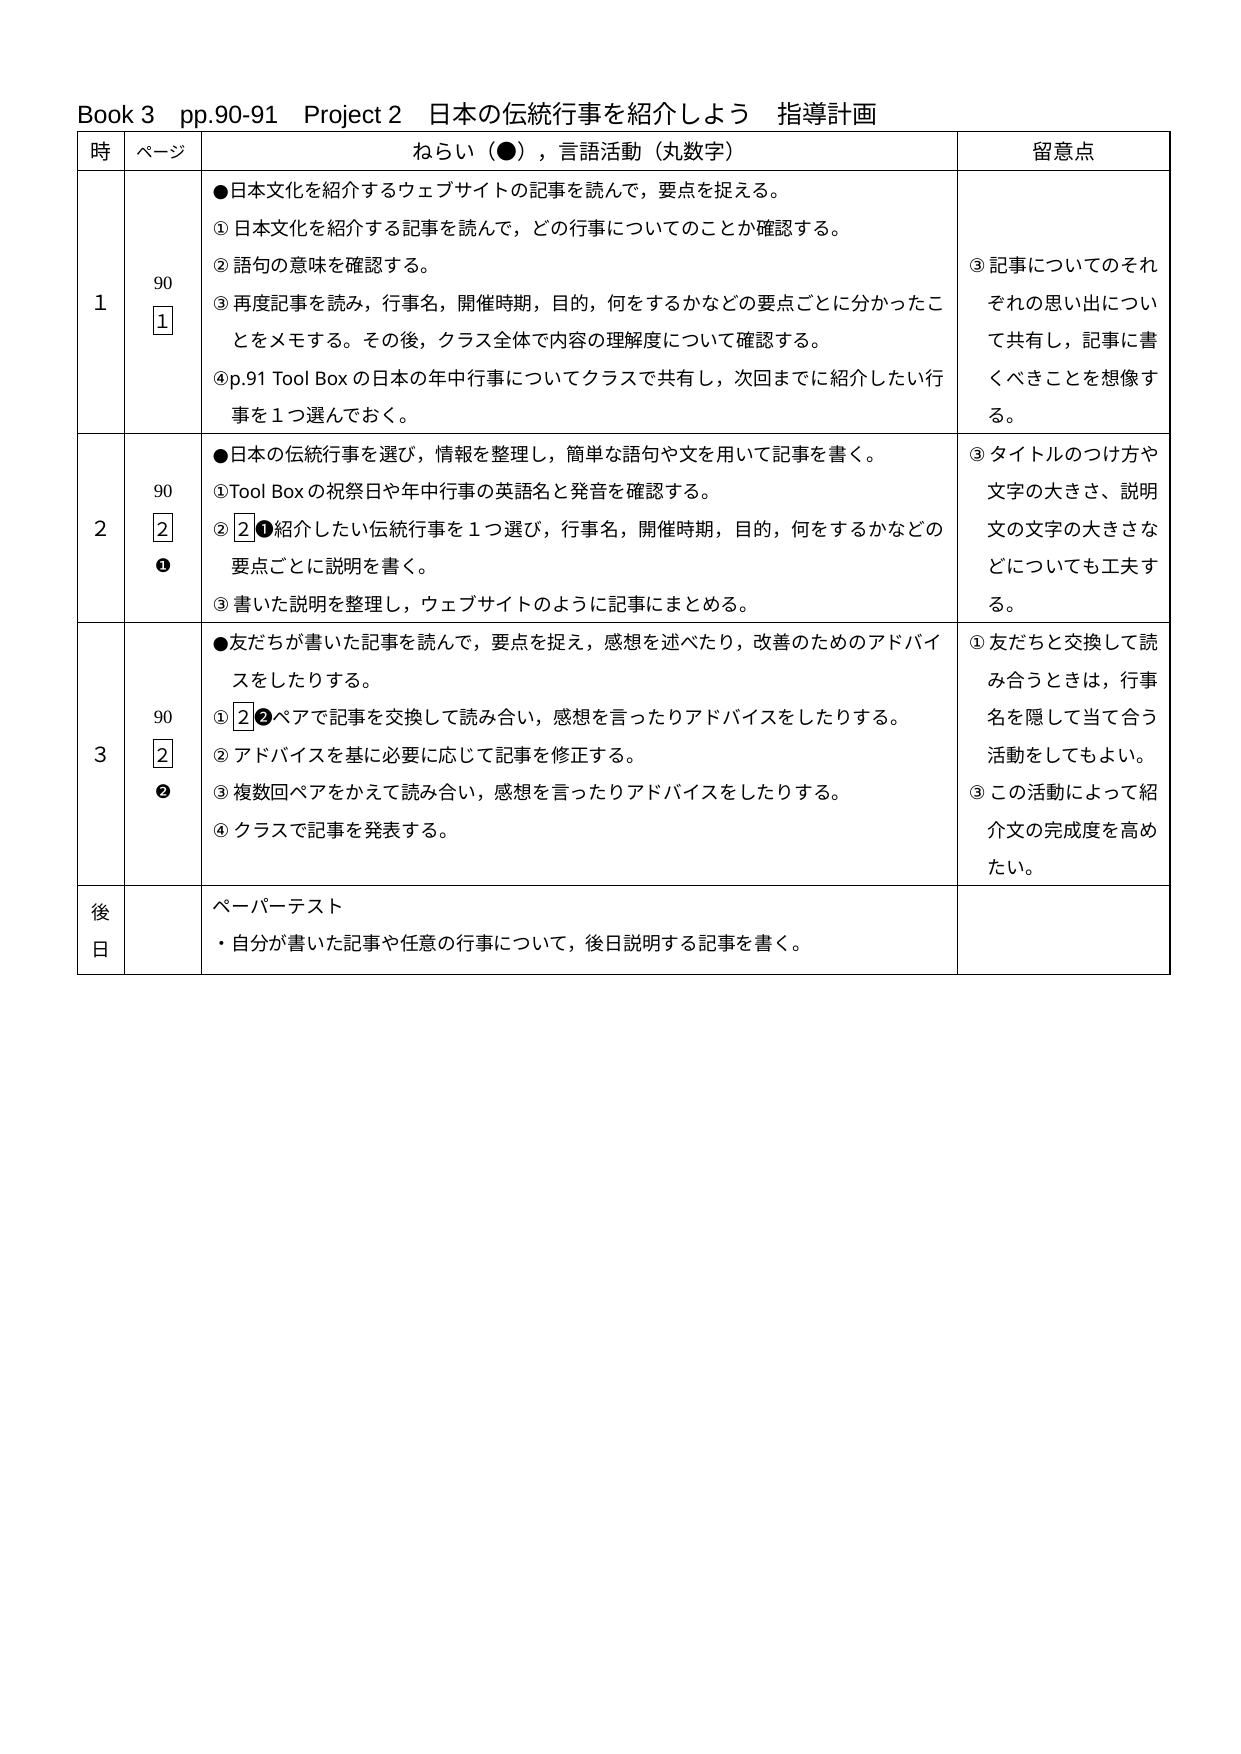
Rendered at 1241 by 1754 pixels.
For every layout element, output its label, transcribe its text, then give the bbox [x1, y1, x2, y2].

table_cell ③タイトルのつけ方や文字の大きさ、説明文の文字の大きさなどについても工夫する。 [958, 434, 1169, 622]
table_cell ●日本の伝統行事を選び，情報を整理し，簡単な語句や文を用いて記事を書く。 ①Tool Boxの祝祭日や年中行事の英語名と発音を確認する。 ②２❶紹介したい伝統行事を１つ選び，行事名，開催時期，目的，何をするかなどの要点ごとに説明を書く。 ③書いた説明を整理し，ウェブサイトのように記事にまとめる。 [202, 434, 957, 622]
table_header 時 [78, 132, 124, 169]
table_cell [958, 886, 1169, 974]
table_cell ●日本文化を紹介するウェブサイトの記事を読んで，要点を捉える。 ①日本文化を紹介する記事を読んで，どの行事についてのことか確認する。 ②語句の意味を確認する。 ③再度記事を読み，行事名，開催時期，目的，何をするかなどの要点ごとに分かったことをメモする。その後，クラス全体で内容の理解度について確認する。 ④p.91 Tool Boxの日本の年中行事についてクラスで共有し，次回までに紹介したい行事を１つ選んでおく。 [202, 171, 957, 433]
table_cell [125, 886, 201, 974]
table_cell ③記事についてのそれぞれの思い出について共有し，記事に書くべきことを想像する。 [958, 171, 1169, 433]
table_cell 後 日 [78, 886, 124, 974]
text Book 3 pp.90-91 Project 2 日本の伝統行事を紹介しよう 指導計画 [77, 93, 1175, 131]
table_cell 90 ２ ❷ [125, 623, 201, 885]
table_cell ペーパーテスト ・自分が書いた記事や任意の行事について，後日説明する記事を書く。 [202, 886, 957, 974]
table_cell ①友だちと交換して読み合うときは，行事名を隠して当て合う活動をしてもよい。 ③この活動によって紹介文の完成度を高めたい。 [958, 623, 1169, 885]
table_cell ●友だちが書いた記事を読んで，要点を捉え，感想を述べたり，改善のためのアドバイスをしたりする。 ①２❷ペアで記事を交換して読み合い，感想を言ったりアドバイスをしたりする。 ②アドバイスを基に必要に応じて記事を修正する。 ③複数回ペアをかえて読み合い，感想を言ったりアドバイスをしたりする。 ④クラスで記事を発表する。 [202, 623, 957, 885]
table_cell ３ [78, 623, 124, 885]
table_header 留意点 [958, 132, 1169, 169]
table_cell ２ [78, 434, 124, 622]
table_cell １ [78, 171, 124, 433]
table_header ねらい（●），言語活動（丸数字） [202, 132, 957, 169]
table_cell 90 ２ ❶ [125, 434, 201, 622]
table_cell 90 １ [125, 171, 201, 433]
table_header ページ [125, 132, 201, 169]
